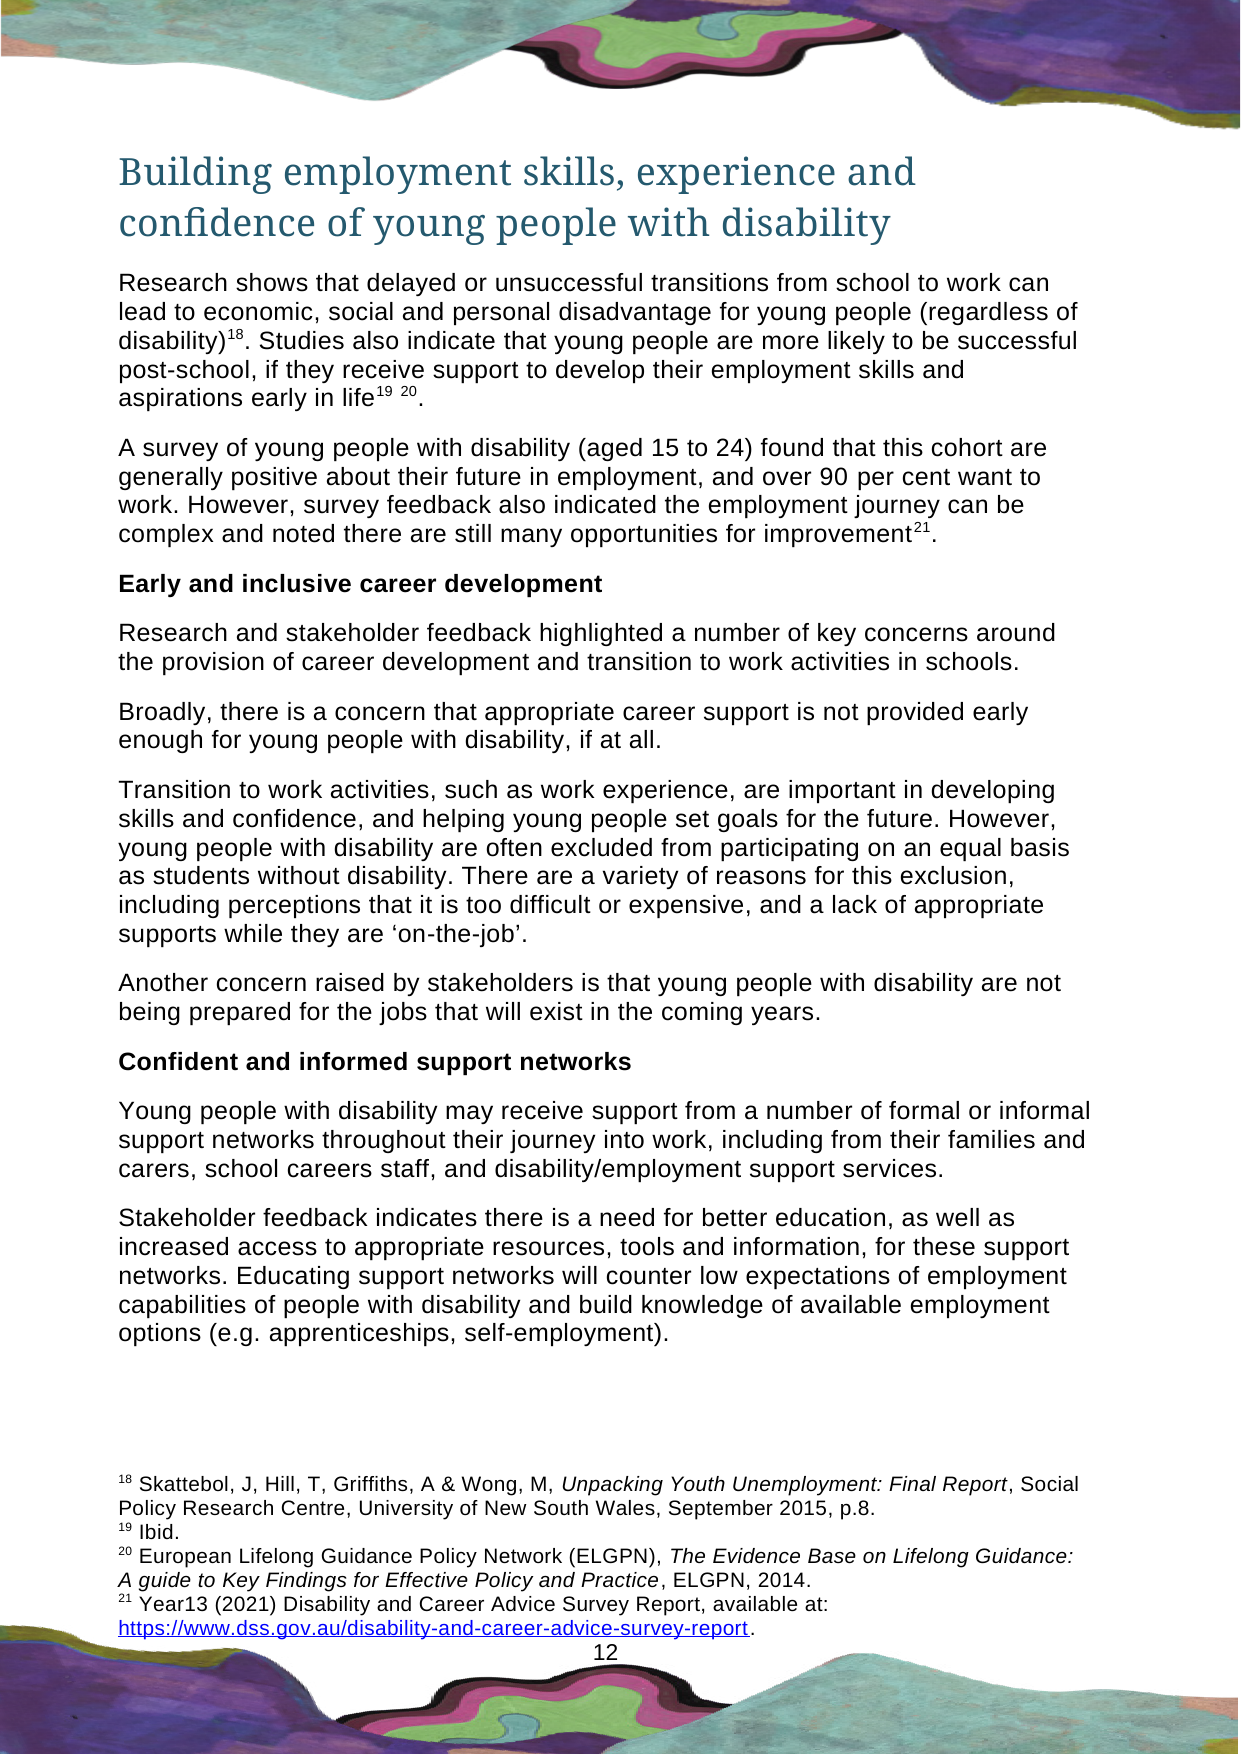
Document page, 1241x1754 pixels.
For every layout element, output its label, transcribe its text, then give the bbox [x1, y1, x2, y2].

picture [0, 1546, 1238, 1754]
text Early and inclusive career development [118, 569, 1092, 597]
text Research shows that delayed or unsuccessful transitions from school to work can lead to economic, social and personal disadvantage for young people (regardless of disability). Studies also indicate that young people are more likely to be successful post-school, if they receive support to develop their employment skills and aspirations early in life . [118, 268, 1092, 412]
text Building employment skills, experience and confidence of young people with disability [118, 145, 1092, 247]
text Research and stakeholder feedback highlighted a number of key concerns around the provision of career development and transition to work activities in schools. [118, 618, 1092, 676]
text Broadly, there is a concern that appropriate career support is not provided early enough for young people with disability, if at all. [118, 697, 1092, 754]
text Stakeholder feedback indicates there is a need for better education, as well as increased access to appropriate resources, tools and information, for these support networks. Educating support networks will counter low expectations of employment capabilities of people with disability and build knowledge of available employment options (e.g. apprenticeships, self-employment). [118, 1203, 1092, 1347]
text A survey of young people with disability (aged 15 to 24) found that this cohort are generally positive about their future in employment, and over 90 per cent want to work. However, survey feedback also indicated the employment journey can be complex and noted there are still many opportunities for improvement. [118, 433, 1092, 548]
text Young people with disability may receive support from a number of formal or informal support networks throughout their journey into work, including from their families and carers, school careers staff, and disability/employment support services. [118, 1096, 1092, 1182]
text Another concern raised by stakeholders is that young people with disability are not being prepared for the jobs that will exist in the coming years. [118, 968, 1092, 1026]
text Transition to work activities, such as work experience, are important in developing skills and confidence, and helping young people set goals for the future. However, young people with disability are often excluded from participating on an equal basis as students without disability. There are a variety of reasons for this exclusion, including perceptions that it is too difficult or expensive, and a lack of appropriate supports while they are ‘on-the-job’. [118, 775, 1092, 947]
picture [2, 0, 1240, 206]
text Confident and informed support networks [118, 1047, 1092, 1075]
